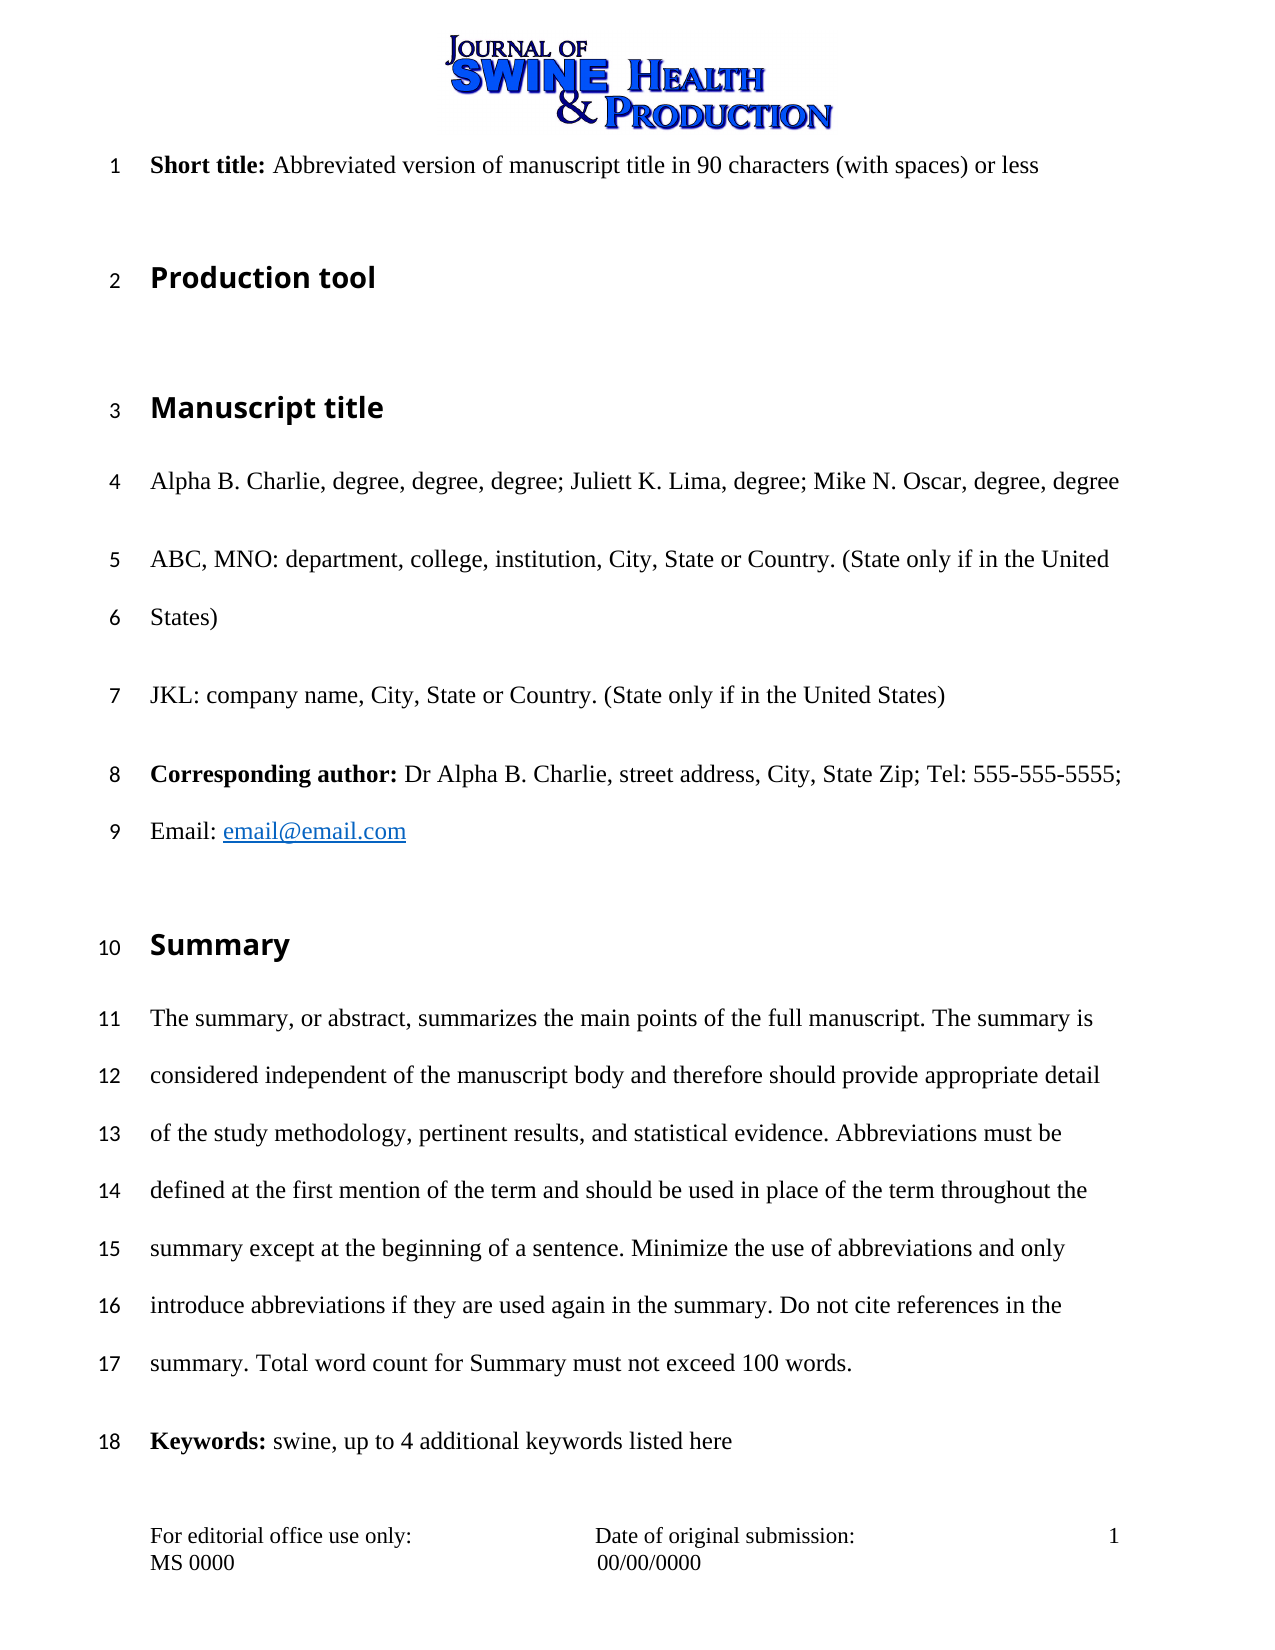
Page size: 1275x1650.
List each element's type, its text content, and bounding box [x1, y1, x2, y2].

text Keywords: swine, up to 4 additional keywords listed here [150, 1426, 1125, 1455]
text ABC, MNO: department, college, institution, City, State or Country. (State only if in the United States) [150, 544, 1125, 631]
text Alpha B. Charlie, degree, degree, degree; Juliett K. Lima, degree; Mike N. Oscar, degree, degree [150, 466, 1125, 495]
subtitle Production tool [150, 257, 1125, 297]
text Short title: Abbreviated version of manuscript title in 90 characters (with spaces) or less [150, 150, 1125, 179]
subtitle Manuscript title [150, 387, 1125, 427]
picture [437, 30, 838, 135]
text The summary, or abstract, summarizes the main points of the full manuscript. The summary is considered independent of the manuscript body and therefore should provide appropriate detail of the study methodology, pertinent results, and statistical evidence. Abbreviations must be defined at the first mention of the term and should be used in place of the term throughout the summary except at the beginning of a sentence. Minimize the use of abbreviations and only introduce abbreviations if they are used again in the summary. Do not cite references in the summary. Total word count for Summary must not exceed 100 words. [150, 1003, 1125, 1377]
text Corresponding author: Dr Alpha B. Charlie, street address, City, State Zip; Tel: 555-555-5555; Email: email@email.com [150, 759, 1125, 845]
text JKL: company name, City, State or Country. (State only if in the United States) [150, 680, 1125, 709]
subtitle Summary [150, 924, 1125, 963]
